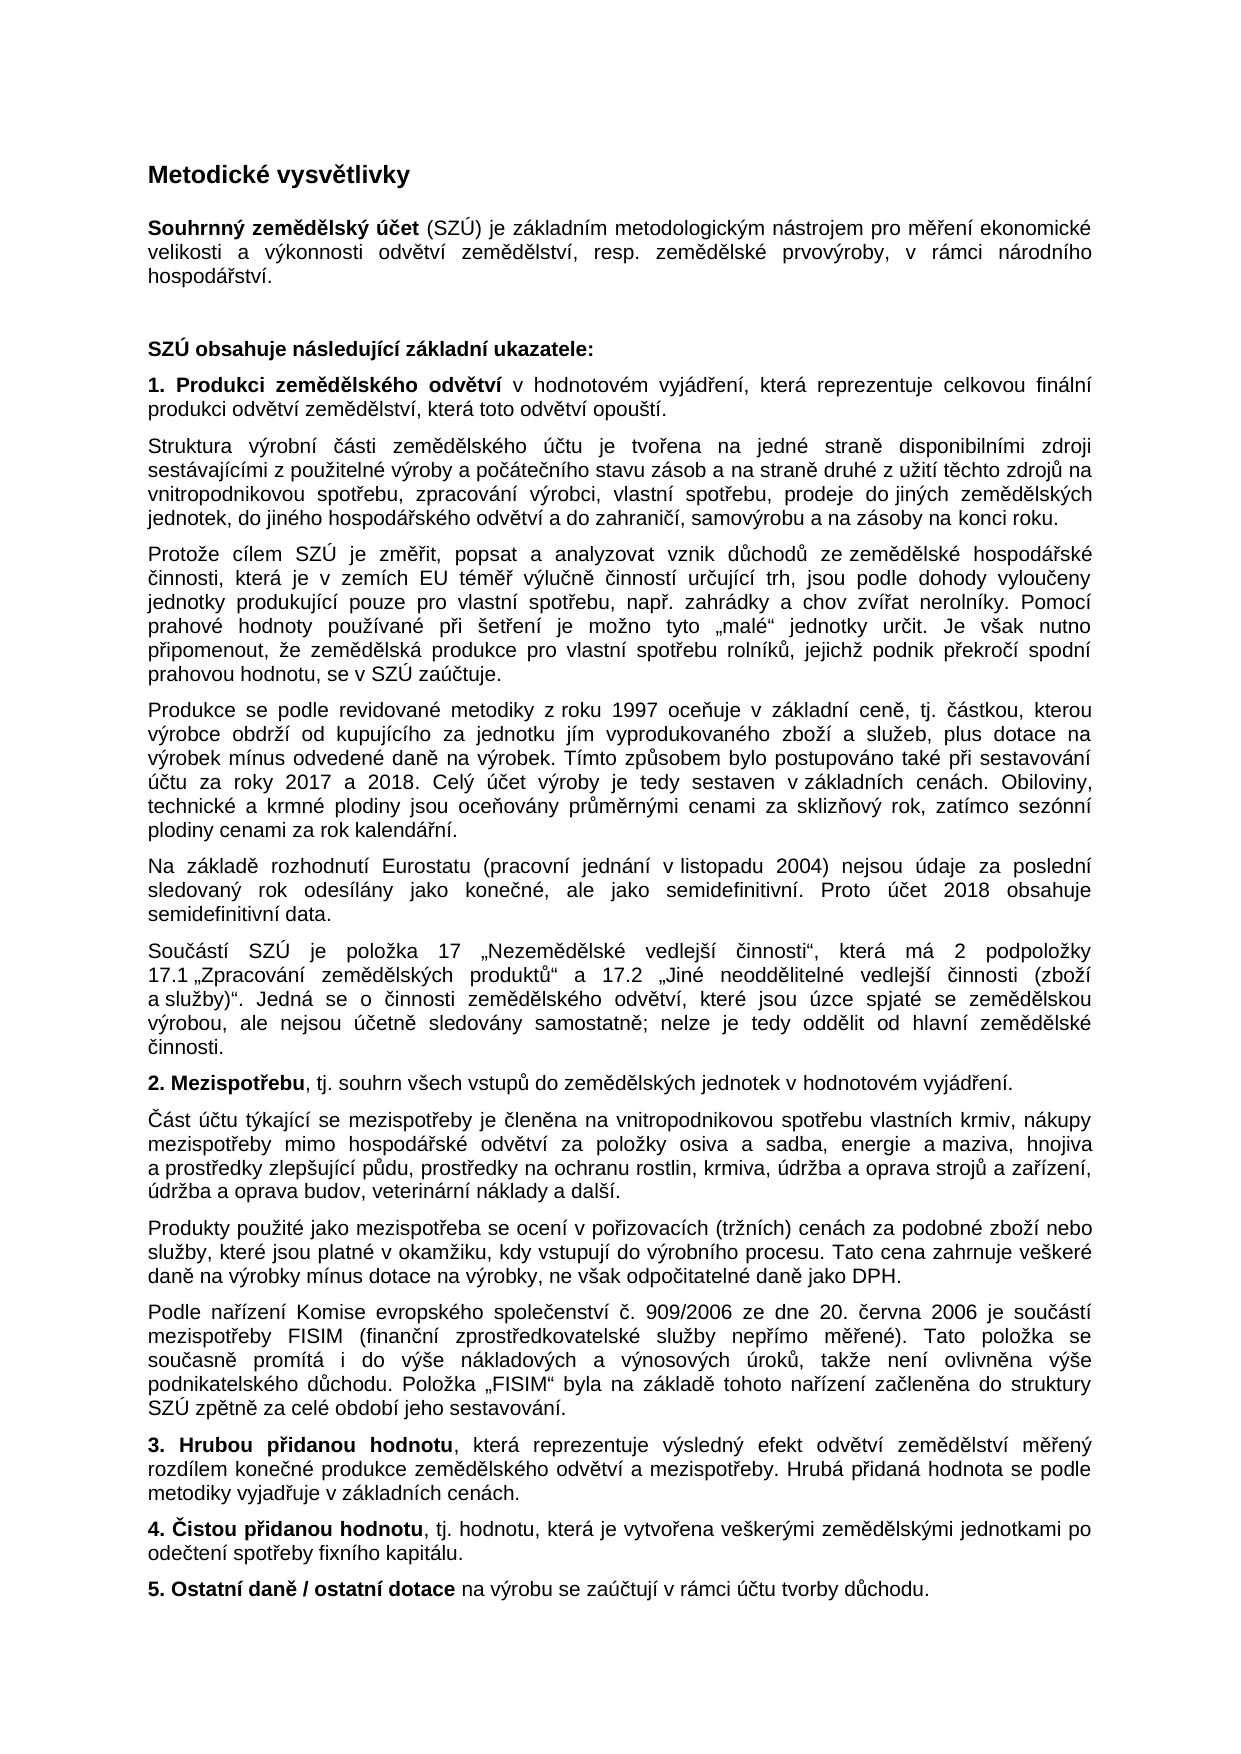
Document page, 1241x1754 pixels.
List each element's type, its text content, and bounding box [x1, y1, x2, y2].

text 2. Mezispotřebu, tj. souhrn všech vstupů do zemědělských jednotek v hodnotovém vyjádření. [148, 1071, 1093, 1095]
text Souhrnný zemědělský účet (SZÚ) je základním metodologickým nástrojem pro měření ekonomické velikosti a výkonnosti odvětví zemědělství, resp. zemědělské prvovýroby, v rámci národního hospodářství. [148, 216, 1093, 288]
text Produkce se podle revidované metodiky z roku 1997 oceňuje v základní ceně, tj. částkou, kterou výrobce obdrží od kupujícího za jednotku jím vyprodukovaného zboží a služeb, plus dotace na výrobek mínus odvedené daně na výrobek. Tímto způsobem bylo postupováno také při sestavování účtu za roky 2017 a 2018. Celý účet výroby je tedy sestaven v základních cenách. Obiloviny, technické a krmné plodiny jsou oceňovány průměrnými cenami za sklizňový rok, zatímco sezónní plodiny cenami za rok kalendářní. [148, 698, 1093, 842]
text Podle nařízení Komise evropského společenství č. 909/2006 ze dne 20. června 2006 je součástí mezispotřeby FISIM (finanční zprostředkovatelské služby nepřímo měřené). Tato položka se současně promítá i do výše nákladových a výnosových úroků, takže není ovlivněna výše podnikatelského důchodu. Položka „FISIM“ byla na základě tohoto nařízení začleněna do struktury SZÚ zpětně za celé období jeho sestavování. [148, 1300, 1093, 1420]
text Součástí SZÚ je položka 17 „Nezemědělské vedlejší činnosti“, která má 2 podpoložky 17.1 „Zpracování zemědělských produktů“ a 17.2 „Jiné neoddělitelné vedlejší činnosti (zboží a služby)“. Jedná se o činnosti zemědělského odvětví, které jsou úzce spjaté se zemědělskou výrobou, ale nejsou účetně sledovány samostatně; nelze je tedy oddělit od hlavní zemědělské činnosti. [148, 939, 1093, 1058]
text 1. Produkci zemědělského odvětví v hodnotovém vyjádření, která reprezentuje celkovou finální produkci odvětví zemědělství, která toto odvětví opouští. [148, 373, 1093, 421]
text Na základě rozhodnutí Eurostatu (pracovní jednání v listopadu 2004) nejsou údaje za poslední sledovaný rok odesílány jako konečné, ale jako semidefinitivní. Proto účet 2018 obsahuje semidefinitivní data. [148, 854, 1093, 926]
text Produkty použité jako mezispotřeba se ocení v pořizovacích (tržních) cenách za podobné zboží nebo služby, které jsou platné v okamžiku, kdy vstupují do výrobního procesu. Tato cena zahrnuje veškeré daně na výrobky mínus dotace na výrobky, ne však odpočitatelné daně jako DPH. [148, 1216, 1093, 1288]
subtitle Metodické vysvětlivky [148, 160, 1093, 189]
text Protože cílem SZÚ je změřit, popsat a analyzovat vznik důchodů ze zemědělské hospodářské činnosti, která je v zemích EU téměř výlučně činností určující trh, jsou podle dohody vyloučeny jednotky produkující pouze pro vlastní spotřebu, např. zahrádky a chov zvířat nerolníky. Pomocí prahové hodnoty používané při šetření je možno tyto „malé“ jednotky určit. Je však nutno připomenout, že zemědělská produkce pro vlastní spotřebu rolníků, jejichž podnik překročí spodní prahovou hodnotu, se v SZÚ zaúčtuje. [148, 542, 1093, 686]
text 5. Ostatní daně / ostatní dotace na výrobu se zaúčtují v rámci účtu tvorby důchodu. [148, 1577, 1093, 1601]
text SZÚ obsahuje následující základní ukazatele: [148, 337, 1093, 361]
text Struktura výrobní části zemědělského účtu je tvořena na jedné straně disponibilními zdroji sestávajícími z použitelné výroby a počátečního stavu zásob a na straně druhé z užití těchto zdrojů na vnitropodnikovou spotřebu, zpracování výrobci, vlastní spotřebu, prodeje do jiných zemědělských jednotek, do jiného hospodářského odvětví a do zahraničí, samovýrobu a na zásoby na konci roku. [148, 433, 1093, 529]
text Část účtu týkající se mezispotřeby je členěna na vnitropodnikovou spotřebu vlastních krmiv, nákupy mezispotřeby mimo hospodářské odvětví za položky osiva a sadba, energie a maziva, hnojiva a prostředky zlepšující půdu, prostředky na ochranu rostlin, krmiva, údržba a oprava strojů a zařízení, údržba a oprava budov, veterinární náklady a další. [148, 1107, 1093, 1203]
text 3. Hrubou přidanou hodnotu, která reprezentuje výsledný efekt odvětví zemědělství měřený rozdílem konečné produkce zemědělského odvětví a mezispotřeby. Hrubá přidaná hodnota se podle metodiky vyjadřuje v základních cenách. [148, 1432, 1093, 1504]
text 4. Čistou přidanou hodnotu, tj. hodnotu, která je vytvořena veškerými zemědělskými jednotkami po odečtení spotřeby fixního kapitálu. [148, 1517, 1093, 1565]
